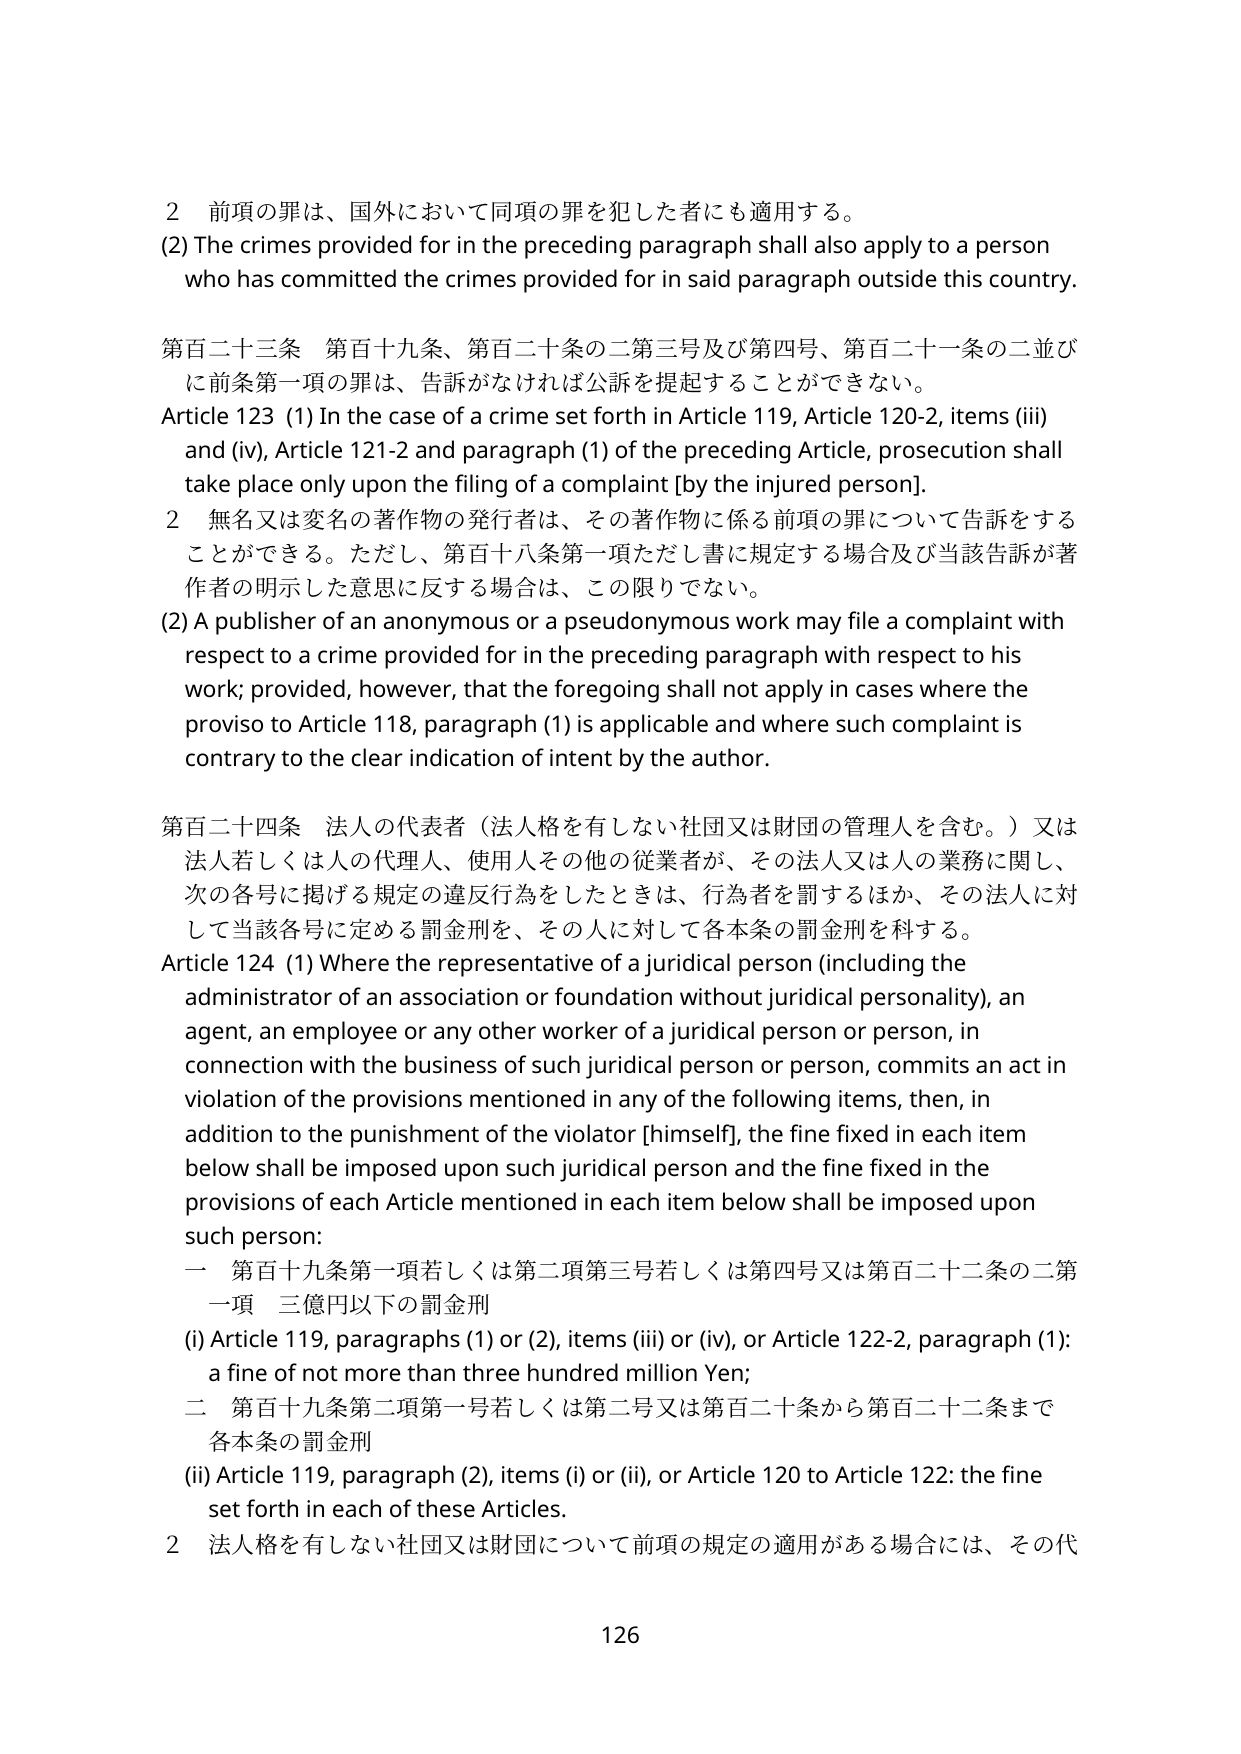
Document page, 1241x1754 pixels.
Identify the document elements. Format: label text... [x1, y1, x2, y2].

text (i) Article 119, paragraphs (1) or (2), items (iii) or (iv), or Article 122-2, paragraph (1): a fine of not more than three hundred million Yen; [184, 1321, 1079, 1389]
text 第百二十三条 第百十九条、第百二十条の二第三号及び第四号、第百二十一条の二並びに前条第一項の罪は、告訴がなければ公訴を提起することができない。 [161, 330, 1079, 399]
text (ii) Article 119, paragraph (2), items (i) or (ii), or Article 120 to Article 122: the fine set forth in each of these Articles. [184, 1458, 1079, 1526]
text ２ 前項の罪は、国外において同項の罪を犯した者にも適用する。 [161, 194, 1079, 228]
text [161, 1526, 1079, 1560]
text 一 第百十九条第一項若しくは第二項第三号若しくは第四号又は第百二十二条の二第一項 三億円以下の罰金刑 [184, 1253, 1079, 1321]
text 二 第百十九条第二項第一号若しくは第二号又は第百二十条から第百二十二条まで 各本条の罰金刑 [184, 1389, 1079, 1458]
text (2) The crimes provided for in the preceding paragraph shall also apply to a person who has committed the crimes provided for in said paragraph outside this country. [161, 228, 1079, 296]
text 第百二十四条 法人の代表者（法人格を有しない社団又は財団の管理人を含む。）又は法人若しくは人の代理人、使用人その他の従業者が、その法人又は人の業務に関し、次の各号に掲げる規定の違反行為をしたときは、行為者を罰するほか、その法人に対して当該各号に定める罰金刑を、その人に対して各本条の罰金刑を科する。 [161, 809, 1079, 945]
text Article 124 (1) Where the representative of a juridical person (including the administrator of an association or foundation without juridical personality), an agent, an employee or any other worker of a juridical person or person, in connection with the business of such juridical person or person, commits an act in violation of the provisions mentioned in any of the following items, then, in addition to the punishment of the violator [himself], the fine fixed in each item below shall be imposed upon such juridical person and the fine fixed in the provisions of each Article mentioned in each item below shall be imposed upon such person: [161, 945, 1079, 1253]
text ２ 無名又は変名の著作物の発行者は、その著作物に係る前項の罪について告訴をすることができる。ただし、第百十八条第一項ただし書に規定する場合及び当該告訴が著作者の明示した意思に反する場合は、この限りでない。 [161, 501, 1079, 604]
text Article 123 (1) In the case of a crime set forth in Article 119, Article 120-2, items (iii) and (iv), Article 121-2 and paragraph (1) of the preceding Article, prosecution shall take place only upon the filing of a complaint [by the injured person]. [161, 399, 1079, 501]
text (2) A publisher of an anonymous or a pseudonymous work may file a complaint with respect to a crime provided for in the preceding paragraph with respect to his work; provided, however, that the foregoing shall not apply in cases where the proviso to Article 118, paragraph (1) is applicable and where such complaint is contrary to the clear indication of intent by the author. [161, 604, 1079, 774]
